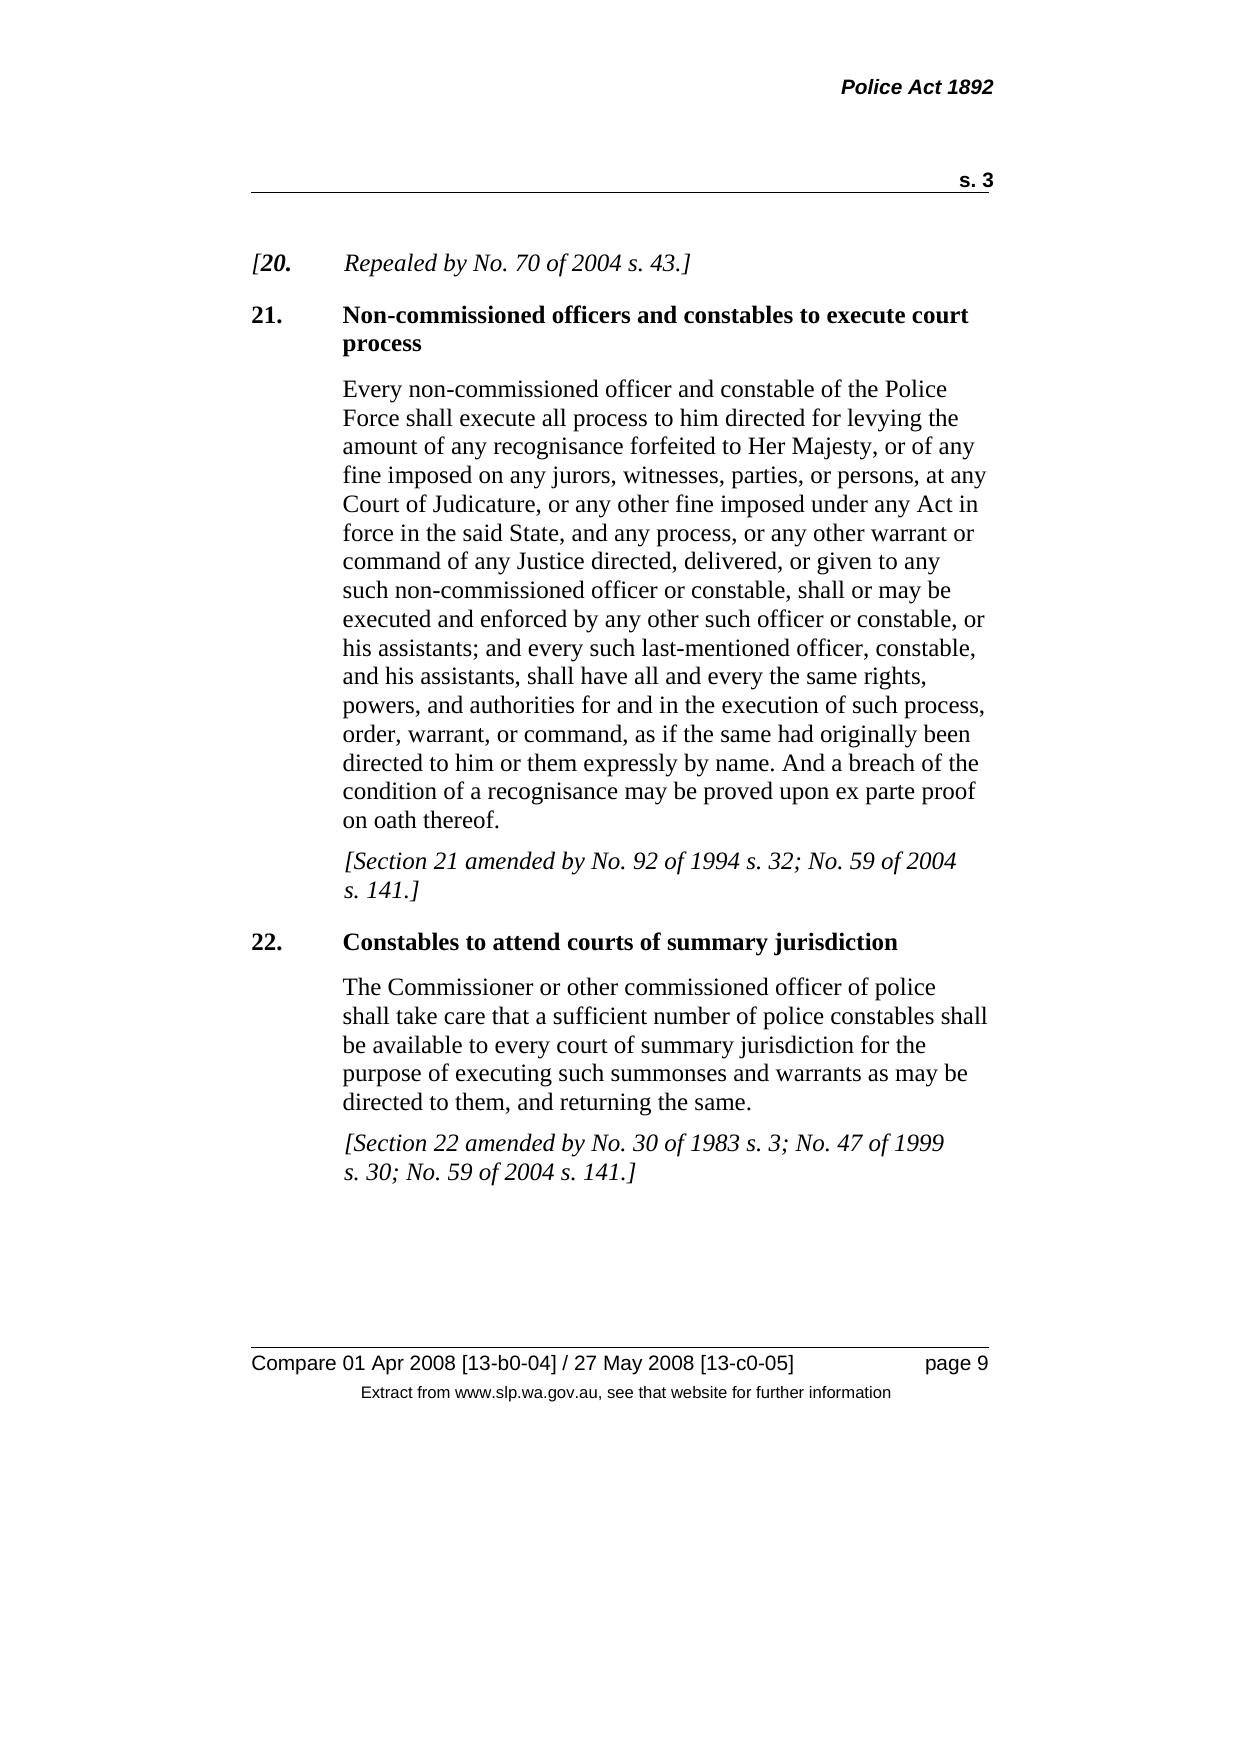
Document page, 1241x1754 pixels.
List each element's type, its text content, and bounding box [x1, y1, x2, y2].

text [20. Repealed by No. 70 of 2004 s. 43.] [251, 248, 989, 277]
subtitle 22. Constables to attend courts of summary jurisdiction [251, 927, 989, 956]
text The Commissioner or other commissioned officer of police shall take care that a sufficient number of police constables shall be available to every court of summary jurisdiction for the purpose of executing such summonses and warrants as may be directed to them, and returning the same. [251, 972, 989, 1116]
text Every non-commissioned officer and constable of the Police Force shall execute all process to him directed for levying the amount of any recognisance forfeited to Her Majesty, or of any fine imposed on any jurors, witnesses, parties, or persons, at any Court of Judicature, or any other fine imposed under any Act in force in the said State, and any process, or any other warrant or command of any Justice directed, delivered, or given to any such non-commissioned officer or constable, shall or may be executed and enforced by any other such officer or constable, or his assistants; and every such last-mentioned officer, constable, and his assistants, shall have all and every the same rights, powers, and authorities for and in the execution of such process, order, warrant, or command, as if the same had originally been directed to him or them expressly by name. And a breach of the condition of a recognisance may be proved upon ex parte proof on oath thereof. [251, 374, 989, 834]
subtitle 21. Non-commissioned officers and constables to execute court process [251, 300, 989, 357]
text [Section 21 amended by No. 92 of 1994 s. 32; No. 59 of 2004 s. 141.] [251, 846, 989, 904]
text [Section 22 amended by No. 30 of 1983 s. 3; No. 47 of 1999 s. 30; No. 59 of 2004 s. 141.] [251, 1128, 989, 1186]
